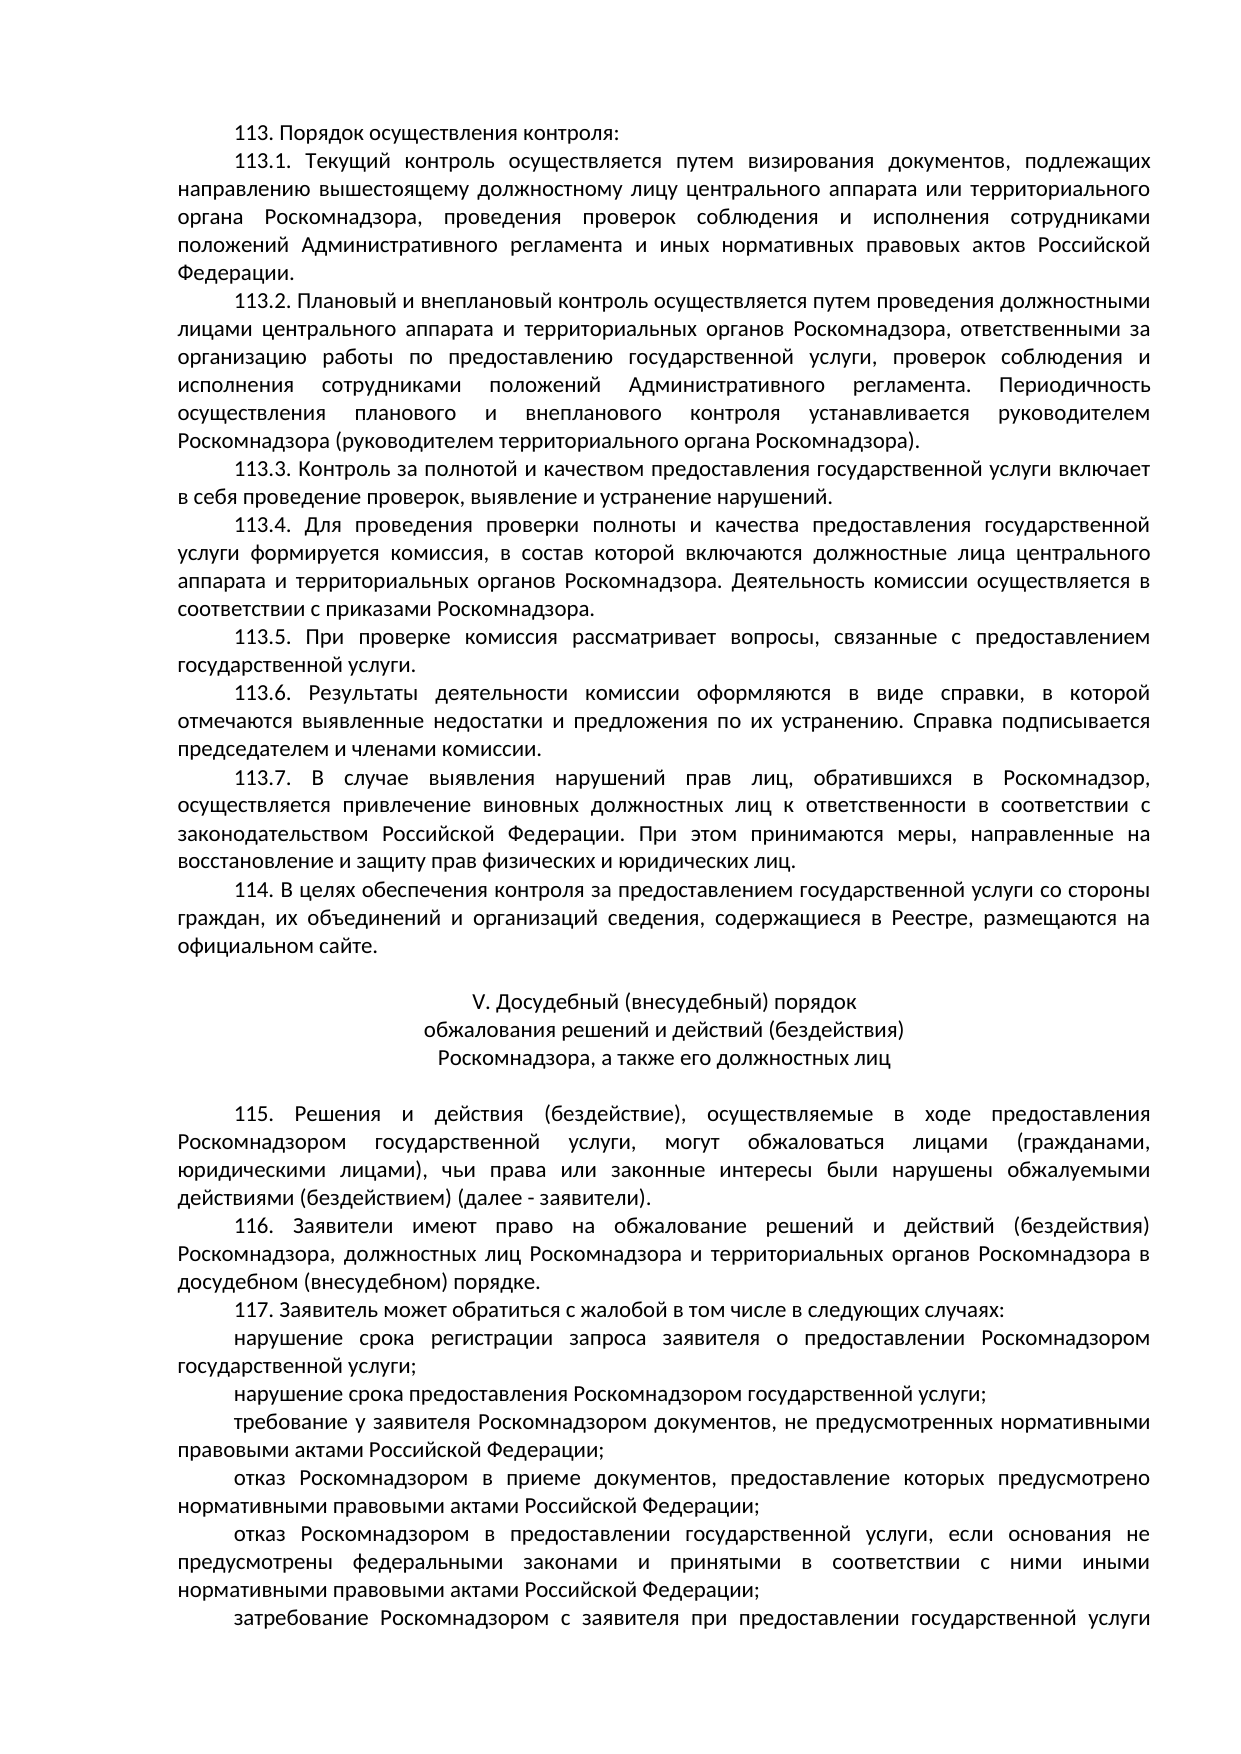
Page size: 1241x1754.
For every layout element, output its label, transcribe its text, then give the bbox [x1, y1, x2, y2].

text нарушение срока регистрации запроса заявителя о предоставлении Роскомнадзором государственной услуги; [177, 1323, 1152, 1379]
text 113.7. В случае выявления нарушений прав лиц, обратившихся в Роскомнадзор, осуществляется привлечение виновных должностных лиц к ответственности в соответствии с законодательством Российской Федерации. При этом принимаются меры, направленные на восстановление и защиту прав физических и юридических лиц. [177, 763, 1152, 875]
text 113.4. Для проведения проверки полноты и качества предоставления государственной услуги формируется комиссия, в состав которой включаются должностные лица центрального аппарата и территориальных органов Роскомнадзора. Деятельность комиссии осуществляется в соответствии с приказами Роскомнадзора. [177, 510, 1152, 622]
text 116. Заявители имеют право на обжалование решений и действий (бездействия) Роскомнадзора, должностных лиц Роскомнадзора и территориальных органов Роскомнадзора в досудебном (внесудебном) порядке. [177, 1211, 1152, 1295]
text обжалования решений и действий (бездействия) [177, 1015, 1152, 1043]
text 114. В целях обеспечения контроля за предоставлением государственной услуги со стороны граждан, их объединений и организаций сведения, содержащиеся в Реестре, размещаются на официальном сайте. [177, 875, 1152, 959]
text 113.2. Плановый и внеплановый контроль осуществляется путем проведения должностными лицами центрального аппарата и территориальных органов Роскомнадзора, ответственными за организацию работы по предоставлению государственной услуги, проверок соблюдения и исполнения сотрудниками положений Административного регламента. Периодичность осуществления планового и внепланового контроля устанавливается руководителем Роскомнадзора (руководителем территориального органа Роскомнадзора). [177, 286, 1152, 454]
text требование у заявителя Роскомнадзором документов, не предусмотренных нормативными правовыми актами Российской Федерации; [177, 1407, 1152, 1463]
text 113.6. Результаты деятельности комиссии оформляются в виде справки, в которой отмечаются выявленные недостатки и предложения по их устранению. Справка подписывается председателем и членами комиссии. [177, 678, 1152, 763]
text 113.5. При проверке комиссия рассматривает вопросы, связанные с предоставлением государственной услуги. [177, 622, 1152, 678]
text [177, 1603, 1152, 1631]
text отказ Роскомнадзором в приеме документов, предоставление которых предусмотрено нормативными правовыми актами Российской Федерации; [177, 1463, 1152, 1519]
text 113.3. Контроль за полнотой и качеством предоставления государственной услуги включает в себя проведение проверок, выявление и устранение нарушений. [177, 454, 1152, 510]
text нарушение срока предоставления Роскомнадзором государственной услуги; [177, 1379, 1152, 1407]
text 117. Заявитель может обратиться с жалобой в том числе в следующих случаях: [177, 1295, 1152, 1323]
text 113. Порядок осуществления контроля: [177, 118, 1152, 146]
text 115. Решения и действия (бездействие), осуществляемые в ходе предоставления Роскомнадзором государственной услуги, могут обжаловаться лицами (гражданами, юридическими лицами), чьи права или законные интересы были нарушены обжалуемыми действиями (бездействием) (далее - заявители). [177, 1099, 1152, 1211]
text 113.1. Текущий контроль осуществляется путем визирования документов, подлежащих направлению вышестоящему должностному лицу центрального аппарата или территориального органа Роскомнадзора, проведения проверок соблюдения и исполнения сотрудниками положений Административного регламента и иных нормативных правовых актов Российской Федерации. [177, 146, 1152, 286]
text Роскомнадзора, а также его должностных лиц [177, 1043, 1152, 1071]
text отказ Роскомнадзором в предоставлении государственной услуги, если основания не предусмотрены федеральными законами и принятыми в соответствии с ними иными нормативными правовыми актами Российской Федерации; [177, 1519, 1152, 1603]
text V. Досудебный (внесудебный) порядок [177, 987, 1152, 1015]
